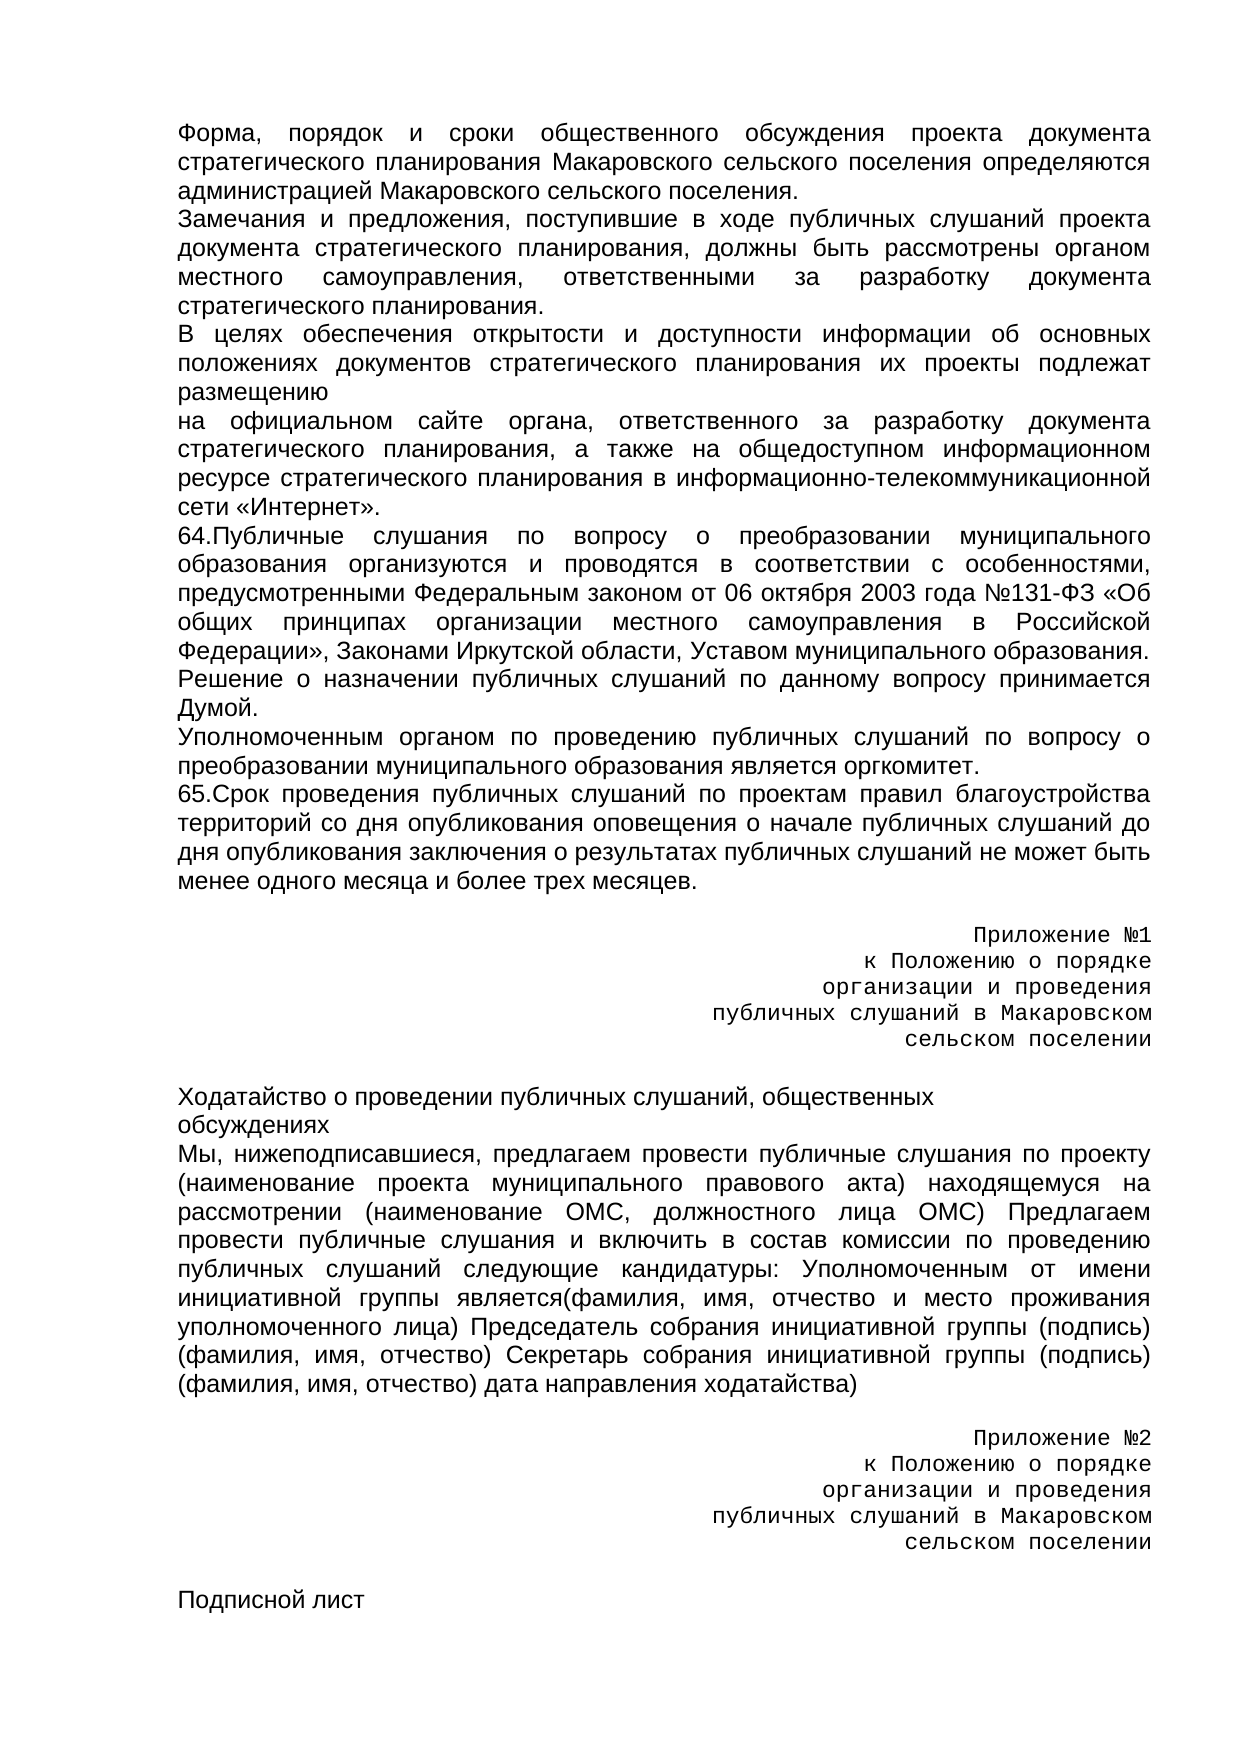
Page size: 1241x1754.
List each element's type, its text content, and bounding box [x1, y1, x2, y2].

text Ходатайство о проведении публичных слушаний, общественных [177, 1082, 1152, 1110]
text обсуждениях [177, 1110, 1152, 1139]
text Решение о назначении публичных слушаний по данному вопросу принимается Думой. [177, 664, 1152, 722]
text к Положению о порядке организации и проведения публичных слушаний в Макаровском сельском поселении [709, 1452, 1152, 1556]
text Замечания и предложения, поступившие в ходе публичных слушаний проекта документа стратегического планирования, должны быть рассмотрены органом местного самоуправления, ответственными за разработку документа стратегического планирования. [177, 204, 1152, 319]
text Приложение №2 [177, 1427, 1152, 1452]
text Уполномоченным органом по проведению публичных слушаний по вопросу о преобразовании муниципального образования является оргкомитет. [177, 722, 1152, 779]
text к Положению о порядке организации и проведения публичных слушаний в Макаровском сельском поселении [709, 949, 1152, 1053]
text Форма, порядок и сроки общественного обсуждения проекта документа стратегического планирования Макаровского сельского поселения определяются администрацией Макаровского сельского поселения. [177, 118, 1152, 204]
text 65.Срок проведения публичных слушаний по проектам правил благоустройства территорий со дня опубликования оповещения о начале публичных слушаний до дня опубликования заключения о результатах публичных слушаний не может быть менее одного месяца и более трех месяцев. [177, 779, 1152, 894]
text Приложение №1 [177, 923, 1152, 949]
text Подписной лист [177, 1585, 1152, 1614]
text на официальном сайте органа, ответственного за разработку документа стратегического планирования, а также на общедоступном информационном ресурсе стратегического планирования в информационно-телекоммуникационной сети «Интернет». [177, 406, 1152, 521]
text Мы, нижеподписавшиеся, предлагаем провести публичные слушания по проекту (наименование проекта муниципального правового акта) находящемуся на рассмотрении (наименование ОМС, должностного лица ОМС) Предлагаем провести публичные слушания и включить в состав комиссии по проведению публичных слушаний следующие кандидатуры: Уполномоченным от имени инициативной группы является(фамилия, имя, отчество и место проживания уполномоченного лица) Председатель собрания инициативной группы (подпись) (фамилия, имя, отчество) Секретарь собрания инициативной группы (подпись) (фамилия, имя, отчество) дата направления ходатайства) [177, 1139, 1152, 1398]
text В целях обеспечения открытости и доступности информации об основных положениях документов стратегического планирования их проекты подлежат размещению [177, 319, 1152, 406]
text 64.Публичные слушания по вопросу о преобразовании муниципального образования организуются и проводятся в соответствии с особенностями, предусмотренными Федеральным законом от 06 октября 2003 года №131-ФЗ «Об общих принципах организации местного самоуправления в Российской Федерации», Законами Иркутской области, Уставом муниципального образования. [177, 521, 1152, 664]
